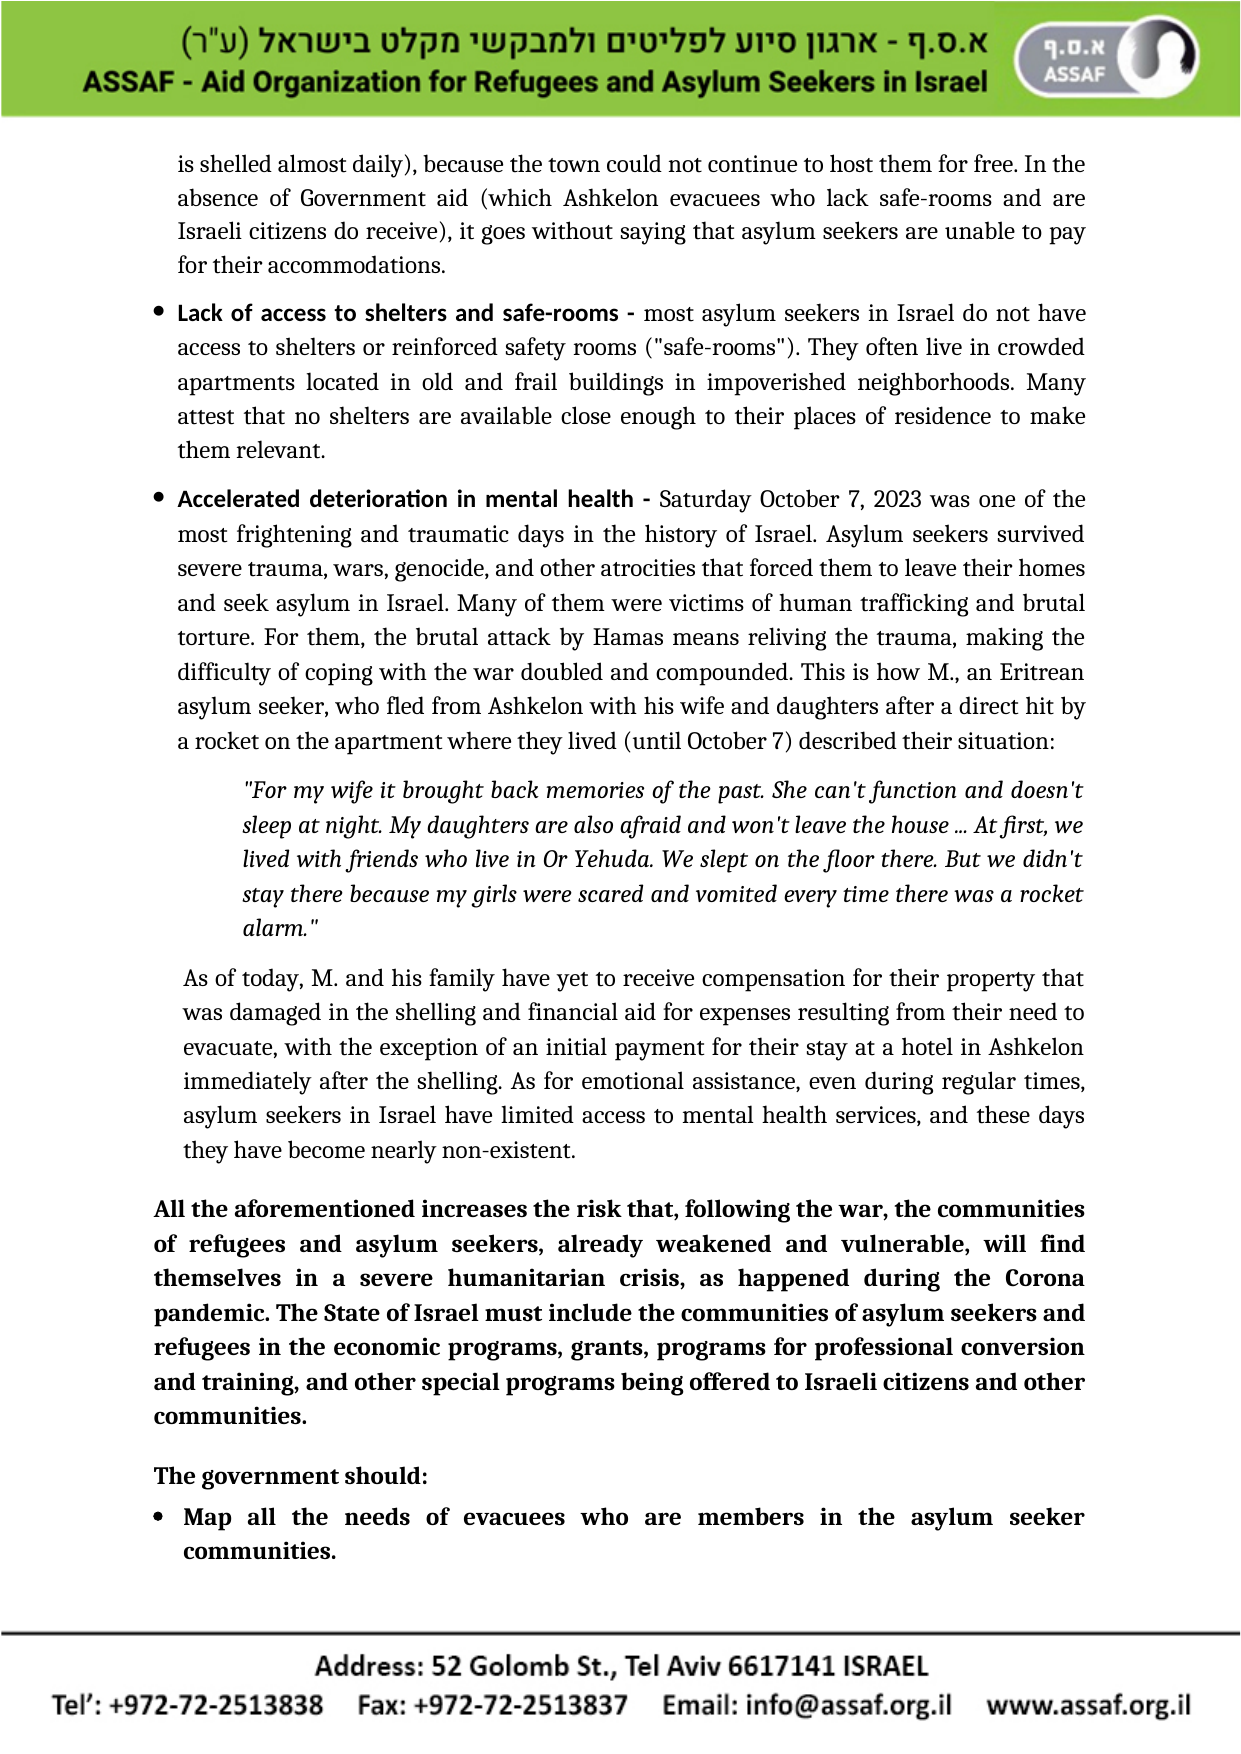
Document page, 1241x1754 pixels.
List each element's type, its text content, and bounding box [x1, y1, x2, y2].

picture [1, 1, 1241, 1752]
text "For my wife it brought back memories of the past. She can't function and doesn't sleep at night. My daughters are also afraid and won't leave the house ... At first, we lived with friends who live in Or Yehuda. We slept on the floor there. But we didn't stay there because my girls were scared and vomited every time there was a rocket alarm." [242, 776, 1087, 943]
list Lack of access to shelters and safe-rooms - most asylum seekers in Israel do not have access to shelters or reinforced safety rooms ("safe-rooms"). They often live in crowded apartments located in old and frail buildings in impoverished neighborhoods. Many attest that no shelters are available close enough to their places of residence to make them relevant. [153, 297, 1087, 465]
text The government should: [153, 1462, 1087, 1491]
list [153, 150, 1087, 279]
list Accelerated deterioration in mental health - Saturday October 7, 2023 was one of the most frightening and traumatic days in the history of Israel. Asylum seekers survived severe trauma, wars, genocide, and other atrocities that forced them to leave their homes and seek asylum in Israel. Many of them were victims of human trafficking and brutal torture. For them, the brutal attack by Hamas means reliving the trauma, making the difficulty of coping with the war doubled and compounded. This is how M., an Eritrean asylum seeker, who fled from Ashkelon with his wife and daughters after a direct hit by a rocket on the apartment where they lived (until October 7) described their situation: [153, 483, 1087, 755]
list Map all the needs of evacuees who are members in the asylum seeker communities. [153, 1502, 1087, 1566]
text All the aforementioned increases the risk that, following the war, the communities of refugees and asylum seekers, already weakened and vulnerable, will find themselves in a severe humanitarian crisis, as happened during the Corona pandemic. The State of Israel must include the communities of asylum seekers and refugees in the economic programs, grants, programs for professional conversion and training, and other special programs being offered to Israeli citizens and other communities. [153, 1195, 1087, 1431]
text As of today, M. and his family have yet to receive compensation for their property that was damaged in the shelling and financial aid for expenses resulting from their need to evacuate, with the exception of an initial payment for their stay at a hotel in Ashkelon immediately after the shelling. As for emotional assistance, even during regular times, asylum seekers in Israel have limited access to mental health services, and these days they have become nearly non-existent. [183, 963, 1087, 1165]
